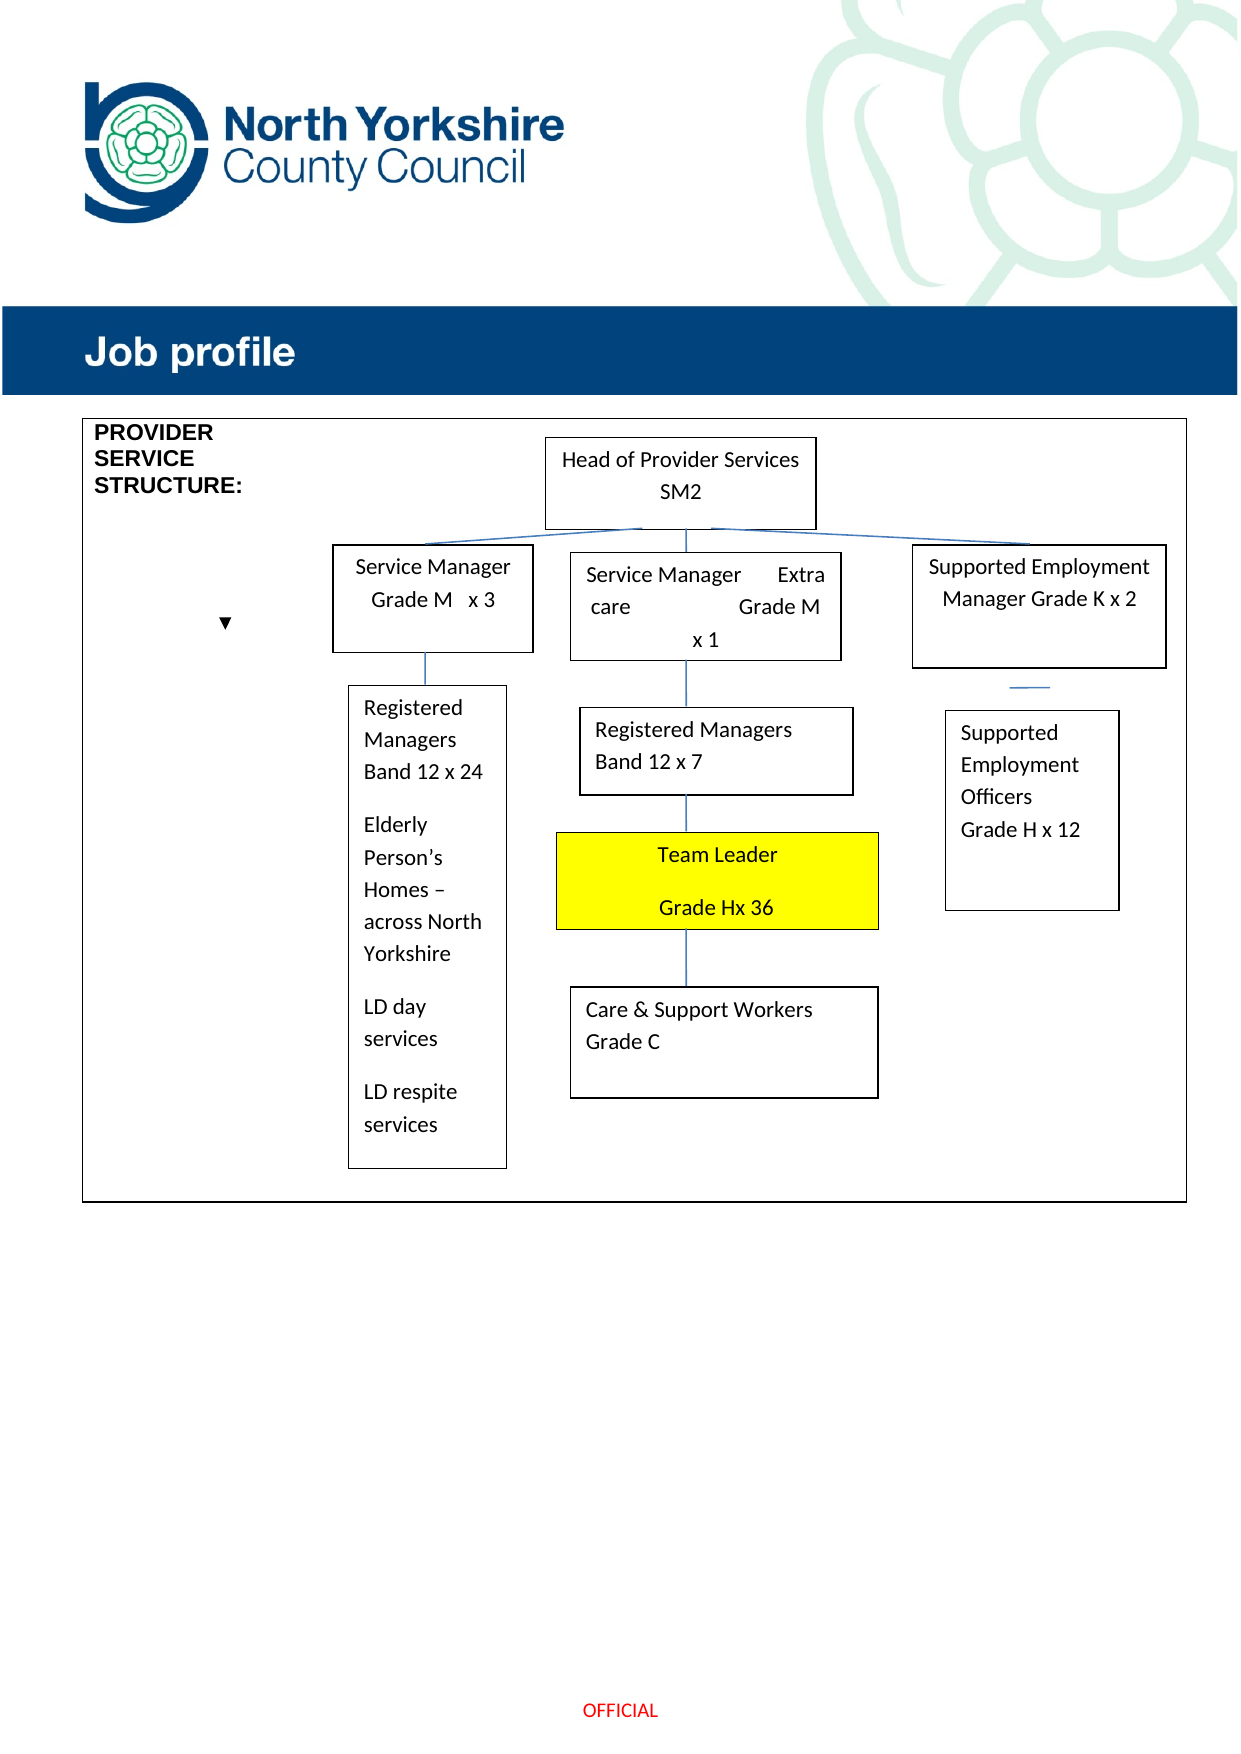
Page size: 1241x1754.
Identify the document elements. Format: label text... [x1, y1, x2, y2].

picture [2, 0, 1238, 395]
table_header PROVIDER SERVICE STRUCTURE: [83, 419, 331, 1201]
table_header [331, 419, 1186, 1201]
